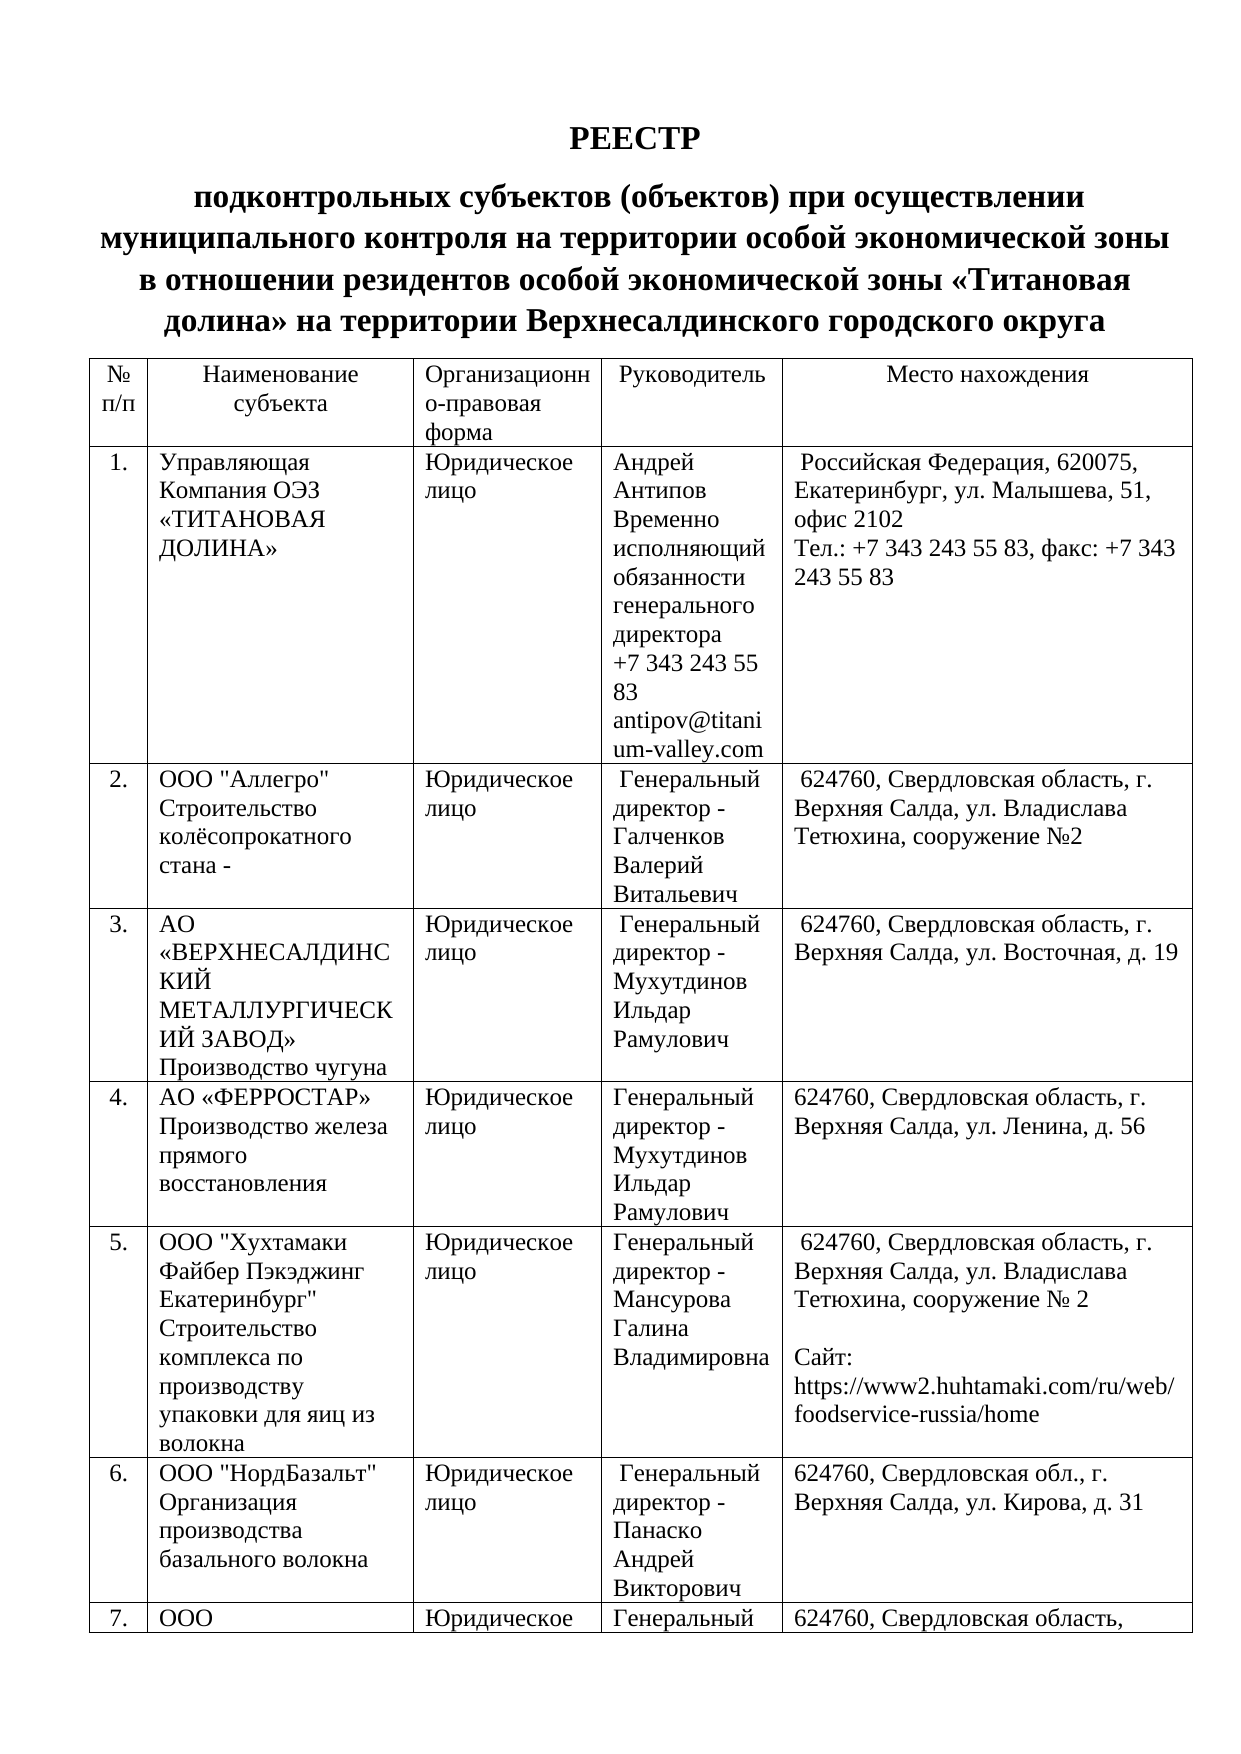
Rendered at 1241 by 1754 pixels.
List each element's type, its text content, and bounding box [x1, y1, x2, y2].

text подконтрольных субъектов (объектов) при осуществлении муниципального контроля на территории особой экономической зоны в отношении резидентов особой экономической зоны «Титановая долина» на территории Верхнесалдинского городского округа [89, 176, 1181, 338]
table_header № п/п [90, 359, 147, 446]
table_cell АО «ВЕРХНЕСАЛДИНСКИЙ МЕТАЛЛУРГИЧЕСКИЙ ЗАВОД» Производство чугуна [148, 909, 413, 1081]
table_header Руководитель [602, 359, 782, 446]
table_cell 2. [90, 764, 147, 908]
table_cell 624760, Свердловская обл., г. Верхняя Салда, ул. Кирова, д. 31 [783, 1458, 1192, 1602]
table_cell Юридическое лицо [414, 764, 601, 908]
table_cell Генеральный директор - Галченков Валерий Витальевич [602, 764, 782, 908]
table_cell 3. [90, 909, 147, 1081]
table_cell Юридическое лицо [414, 1458, 601, 1602]
table_cell ООО "Аллегро" Строительство колёсопрокатного стана - [148, 764, 413, 908]
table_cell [602, 1603, 782, 1632]
table_cell АО «ФЕРРОСТАР» Производство железа прямого восстановления [148, 1082, 413, 1226]
table_cell 624760, Свердловская область, г. Верхняя Салда, ул. Владислава Тетюхина, сооружение №2 [783, 764, 1192, 908]
table_cell Андрей Антипов Временно исполняющий обязанности генерального директора +7 343 243 55 83 antipov@titanium-valley.com [602, 447, 782, 763]
table_header Наименование субъекта [148, 359, 413, 446]
table_cell 624760, Свердловская область, г. Верхняя Салда, ул. Ленина, д. 56 [783, 1082, 1192, 1226]
table_header Место нахождения [783, 359, 1192, 446]
table_cell 1. [90, 447, 147, 763]
table_cell Генеральный директор - Мухутдинов Ильдар Рамулович [602, 909, 782, 1081]
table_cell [148, 1603, 413, 1632]
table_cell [783, 1603, 1192, 1632]
table_cell Российская Федерация, 620075, Екатеринбург, ул. Малышева, 51, офис 2102 Тел.: +7 343 243 55 83, факс: +7 343 243 55 83 [783, 447, 1192, 763]
table_cell 624760, Свердловская область, г. Верхняя Салда, ул. Восточная, д. 19 [783, 909, 1192, 1081]
table_cell Юридическое лицо [414, 447, 601, 763]
table_cell Управляющая Компания ОЭЗ «ТИТАНОВАЯ ДОЛИНА» [148, 447, 413, 763]
text РЕЕСТР [89, 118, 1181, 156]
table_cell 5. [90, 1227, 147, 1457]
table_cell ООО "Хухтамаки Файбер Пэкэджинг Екатеринбург" Строительство комплекса по производству упаковки для яиц из волокна [148, 1227, 413, 1457]
table_cell 6. [90, 1458, 147, 1602]
table_cell Генеральный директор - Мухутдинов Ильдар Рамулович [602, 1082, 782, 1226]
table_cell Юридическое лицо [414, 1227, 601, 1457]
table_cell 624760, Свердловская область, г. Верхняя Салда, ул. Владислава Тетюхина, сооружение № 2 Сайт: https://www2.huhtamaki.com/ru/web/foodservice-russia/home [783, 1227, 1192, 1457]
table_cell Юридическое лицо [414, 1603, 601, 1632]
table_header Организационно-правовая форма [414, 359, 601, 446]
table_cell 4. [90, 1082, 147, 1226]
table_cell Юридическое лицо [414, 1082, 601, 1226]
table_cell ООО "НордБазальт" Организация производства базального волокна [148, 1458, 413, 1602]
table_cell Генеральный директор - Мансурова Галина Владимировна [602, 1227, 782, 1457]
table_cell 7. [90, 1603, 147, 1632]
table_cell Юридическое лицо [414, 909, 601, 1081]
table_cell Генеральный директор - Панаско Андрей Викторович [602, 1458, 782, 1602]
